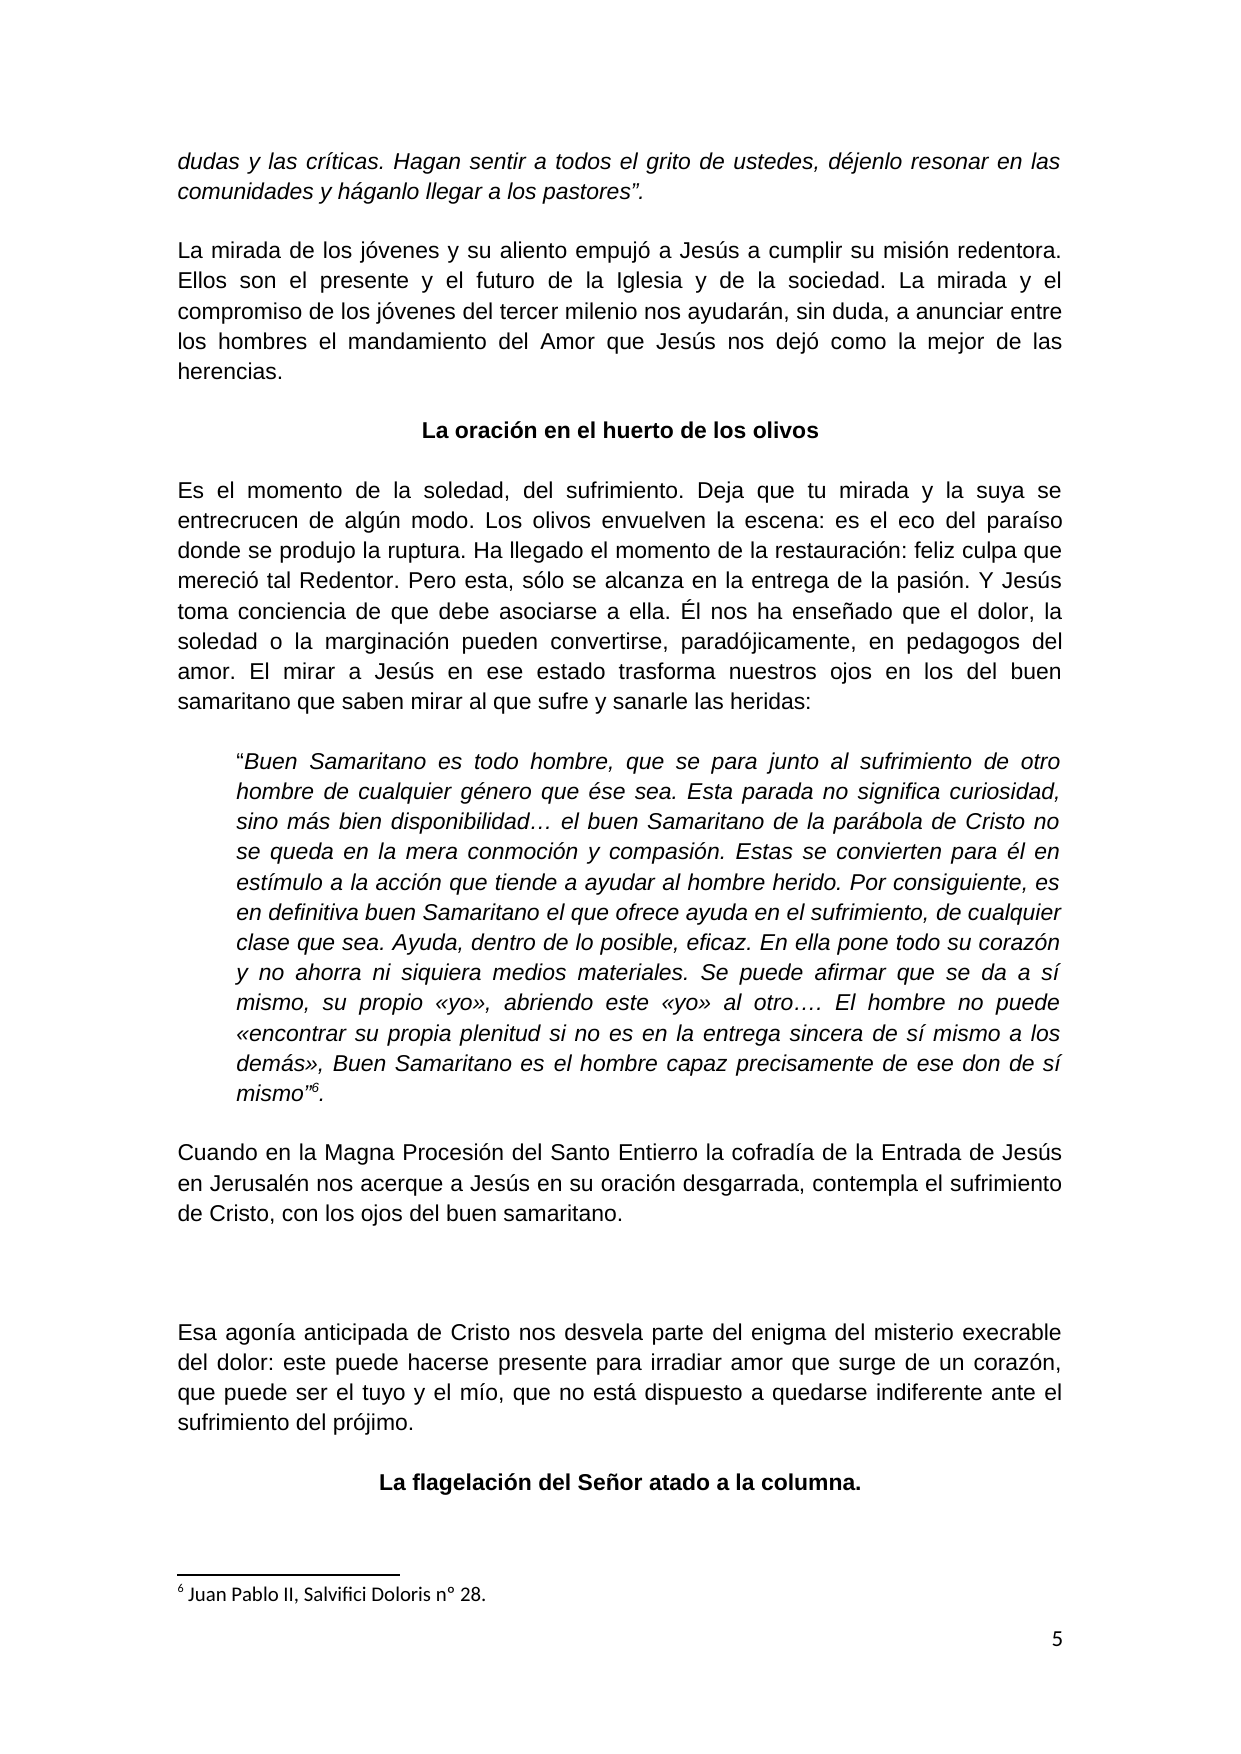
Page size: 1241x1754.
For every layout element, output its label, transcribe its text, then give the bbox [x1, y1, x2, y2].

text Esa agonía anticipada de Cristo nos desvela parte del enigma del misterio execrable del dolor: este puede hacerse presente para irradiar amor que surge de un corazón, que puede ser el tuyo y el mío, que no está dispuesto a quedarse indiferente ante el sufrimiento del prójimo. [177, 1318, 1063, 1435]
text “Buen Samaritano es todo hombre, que se para junto al sufrimiento de otro hombre de cualquier género que ése sea. Esta parada no significa curiosidad, sino más bien disponibilidad… el buen Samaritano de la parábola de Cristo no se queda en la mera conmoción y compasión. Estas se convierten para él en estímulo a la acción que tiende a ayudar al hombre herido. Por consiguiente, es en definitiva buen Samaritano el que ofrece ayuda en el sufrimiento, de cualquier clase que sea. Ayuda, dentro de lo posible, eficaz. En ella pone todo su corazón y no ahorra ni siquiera medios materiales. Se puede afirmar que se da a sí mismo, su propio «yo», abriendo este «yo» al otro…. El hombre no puede «encontrar su propia plenitud si no es en la entrega sincera de sí mismo a los demás», Buen Samaritano es el hombre capaz precisamente de ese don de sí mismo”. [236, 748, 1063, 1106]
text La mirada de los jóvenes y su aliento empujó a Jesús a cumplir su misión redentora. Ellos son el presente y el futuro de la Iglesia y de la sociedad. La mirada y el compromiso de los jóvenes del tercer milenio nos ayudarán, sin duda, a anunciar entre los hombres el mandamiento del Amor que Jesús nos dejó como la mejor de las herencias. [177, 237, 1063, 384]
text La oración en el huerto de los olivos [177, 417, 1063, 444]
text Cuando en la Magna Procesión del Santo Entierro la cofradía de la Entrada de Jesús en Jerusalén nos acerque a Jesús en su oración desgarrada, contempla el sufrimiento de Cristo, con los ojos del buen samaritano. [177, 1139, 1063, 1226]
text La flagelación del Señor atado a la columna. [177, 1468, 1063, 1495]
text Es el momento de la soledad, del sufrimiento. Deja que tu mirada y la suya se entrecrucen de algún modo. Los olivos envuelven la escena: es el eco del paraíso donde se produjo la ruptura. Ha llegado el momento de la restauración: feliz culpa que mereció tal Redentor. Pero esta, sólo se alcanza en la entrega de la pasión. Y Jesús toma conciencia de que debe asociarse a ella. Él nos ha enseñado que el dolor, la soledad o la marginación pueden convertirse, paradójicamente, en pedagogos del amor. El mirar a Jesús en ese estado trasforma nuestros ojos en los del buen samaritano que saben mirar al que sufre y sanarle las heridas: [177, 477, 1063, 714]
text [177, 148, 1063, 204]
